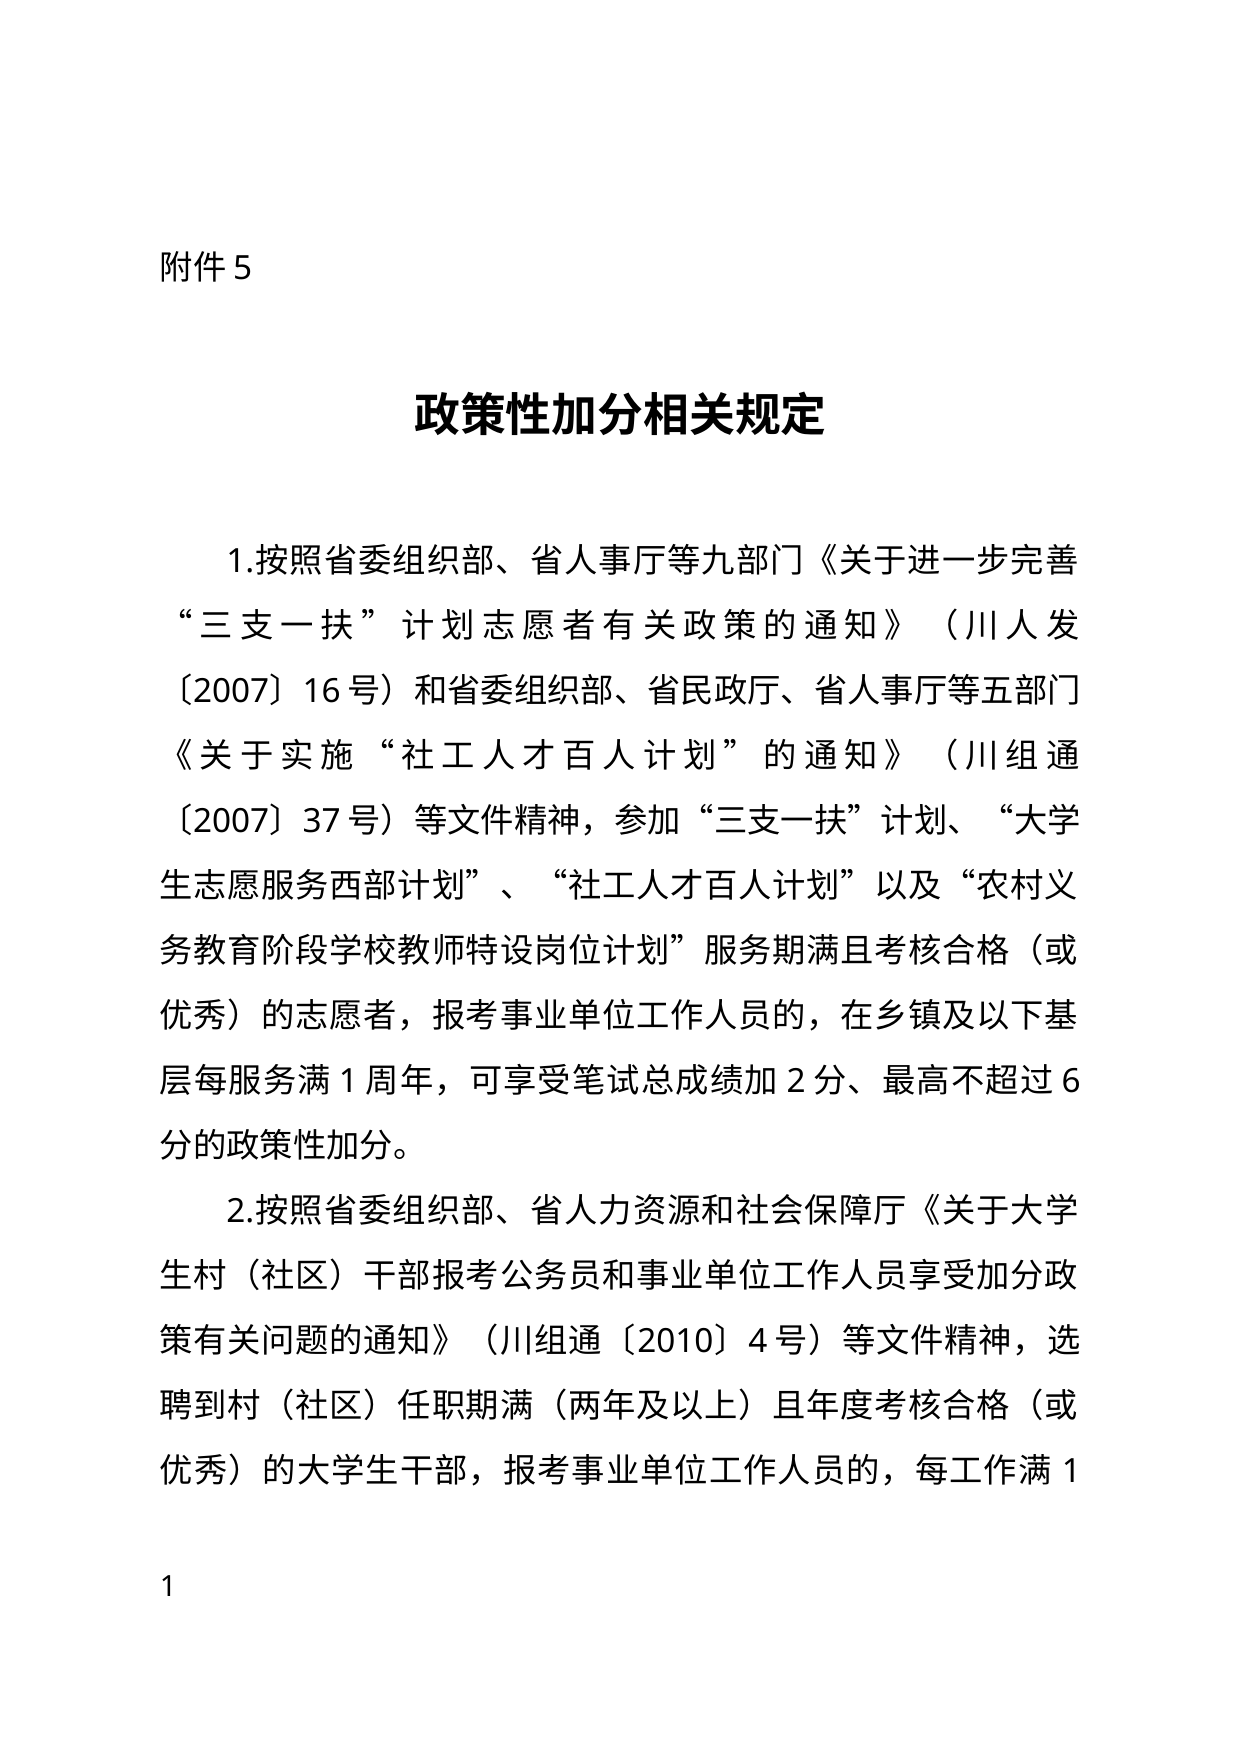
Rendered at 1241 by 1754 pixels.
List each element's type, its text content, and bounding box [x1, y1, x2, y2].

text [159, 1175, 1081, 1500]
text 政策性加分相关规定 [159, 363, 1081, 460]
text 1.按照省委组织部、省人事厅等九部门《关于进一步完善“三支一扶”计划志愿者有关政策的通知》（川人发〔2007〕16号）和省委组织部、省民政厅、省人事厅等五部门《关于实施“社工人才百人计划”的通知》（川组通〔2007〕37号）等文件精神，参加“三支一扶”计划、“大学生志愿服务西部计划”、“社工人才百人计划”以及“农村义务教育阶段学校教师特设岗位计划”服务期满且考核合格（或优秀）的志愿者，报考事业单位工作人员的，在乡镇及以下基层每服务满1周年，可享受笔试总成绩加2分、最高不超过6分的政策性加分。 [159, 525, 1081, 1175]
text 附件5 [159, 233, 1081, 298]
